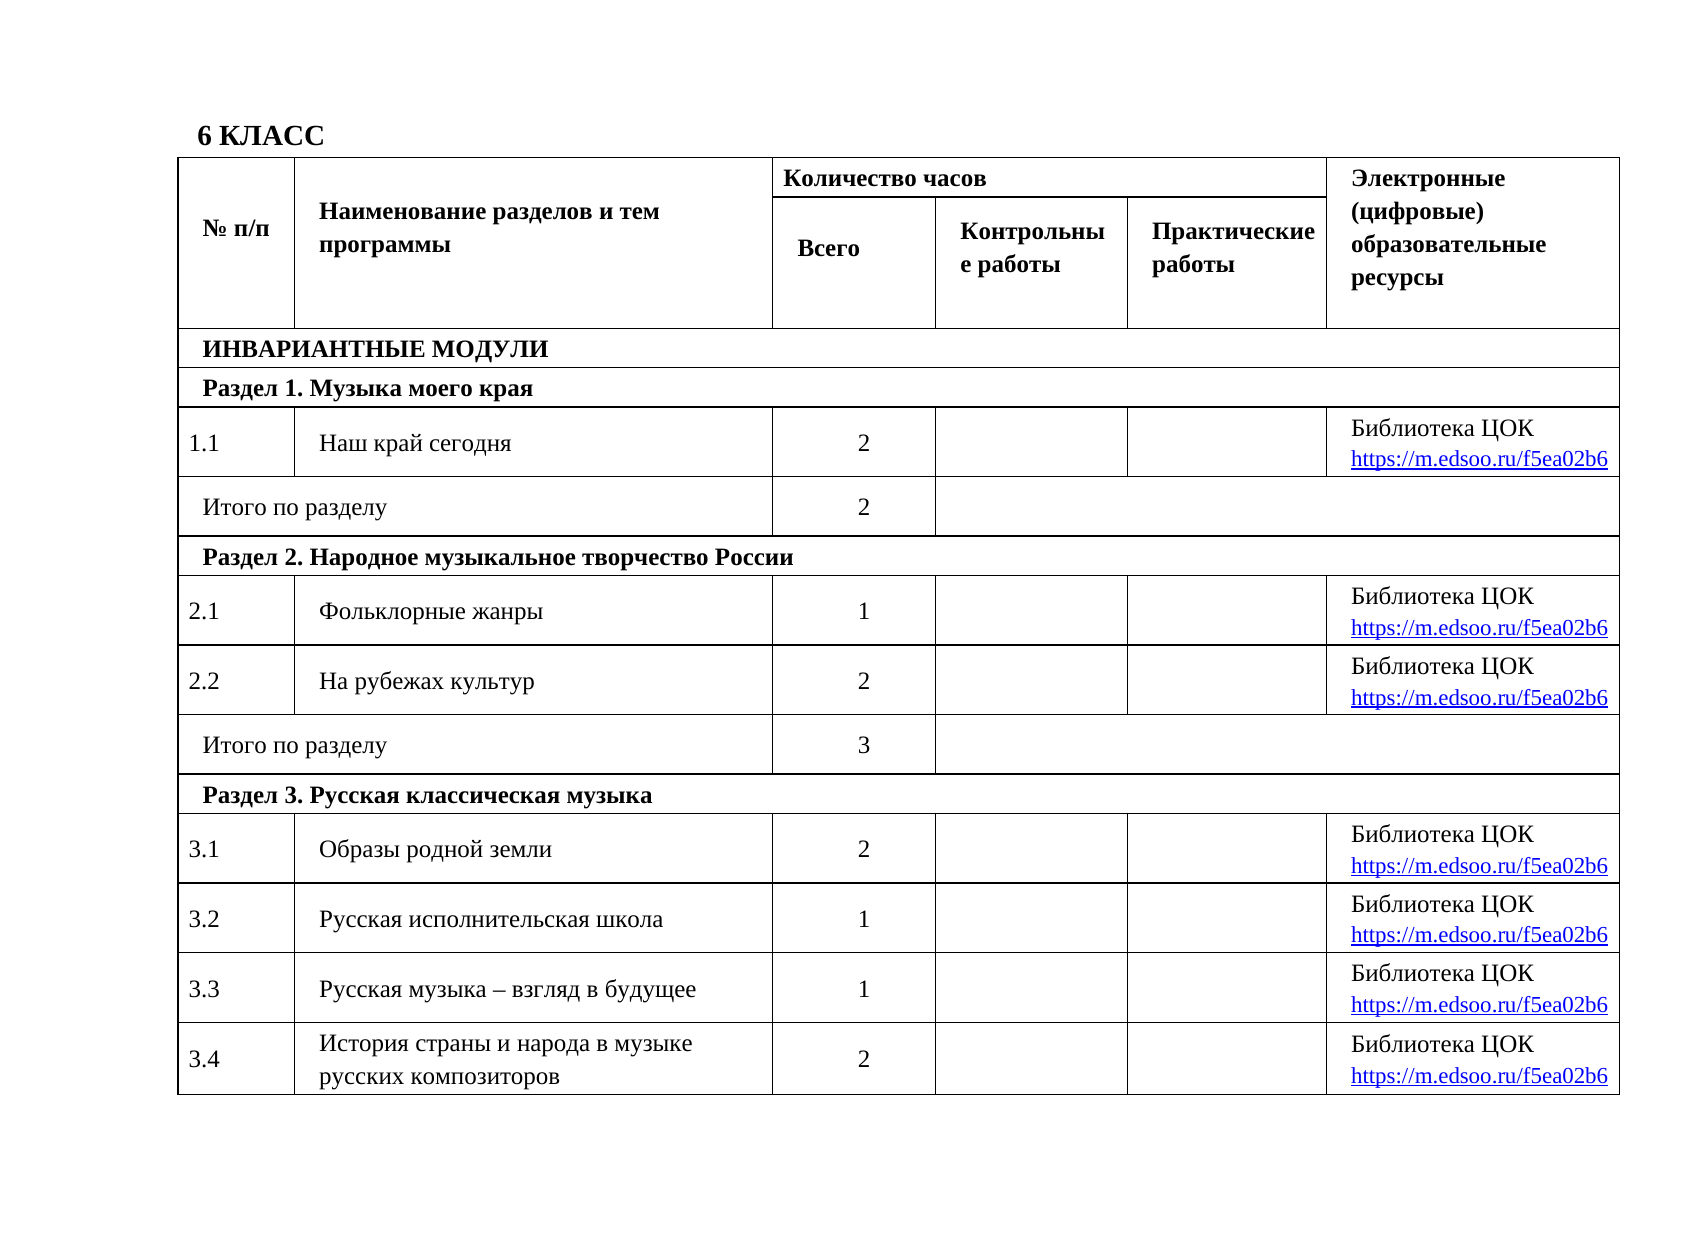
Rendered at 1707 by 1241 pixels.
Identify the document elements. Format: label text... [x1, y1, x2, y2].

table_cell [936, 715, 1619, 773]
table_cell 1 [773, 953, 935, 1021]
table_cell [936, 646, 1127, 714]
table_cell [1128, 576, 1326, 644]
table_cell 3.1 [179, 814, 294, 882]
table_cell 1.1 [179, 408, 294, 476]
table_cell Русская исполнительская школа [295, 884, 772, 952]
table_cell [936, 1023, 1127, 1094]
table_cell 2 [773, 477, 935, 535]
table_cell Библиотека ЦОК https://m.edsoo.ru/f5ea02b6 [1327, 814, 1619, 882]
table_cell Контрольные работы [936, 198, 1127, 327]
table_cell Практические работы [1128, 198, 1326, 327]
table_cell 1 [773, 576, 935, 644]
table_cell История страны и народа в музыке русских композиторов [295, 1023, 772, 1094]
text 6 КЛАСС [190, 118, 1618, 152]
table_cell ИНВАРИАНТНЫЕ МОДУЛИ [179, 329, 1619, 367]
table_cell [1327, 1023, 1619, 1094]
table_cell 2 [773, 408, 935, 476]
table_cell [936, 477, 1619, 535]
table_cell Раздел 1. Музыка моего края [179, 368, 1619, 406]
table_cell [1327, 953, 1619, 1021]
table_cell Итого по разделу [179, 715, 772, 773]
table_cell 2.1 [179, 576, 294, 644]
table_cell [1128, 646, 1326, 714]
table_cell 3.3 [179, 953, 294, 1021]
table_header Количество часов [773, 158, 1326, 196]
table_header Наименование разделов и тем программы [295, 158, 772, 327]
table_cell Всего [773, 198, 935, 327]
table_cell 3.4 [179, 1023, 294, 1094]
table_header № п/п [179, 158, 294, 327]
table_cell 2 [773, 1023, 935, 1094]
table_cell [936, 814, 1127, 882]
table_cell Русская музыка – взгляд в будущее [295, 953, 772, 1021]
table_cell [936, 408, 1127, 476]
table_cell Библиотека ЦОК https://m.edsoo.ru/f5ea02b6 [1327, 884, 1619, 952]
table_cell [1128, 1023, 1326, 1094]
table_cell 2 [773, 646, 935, 714]
table_cell 1 [773, 884, 935, 952]
table_cell На рубежах культур [295, 646, 772, 714]
table_cell Итого по разделу [179, 477, 772, 535]
table_header Электронные (цифровые) образовательные ресурсы [1327, 158, 1619, 327]
table_cell Наш край сегодня [295, 408, 772, 476]
table_cell Библиотека ЦОК https://m.edsoo.ru/f5ea02b6 [1327, 646, 1619, 714]
table_cell Образы родной земли [295, 814, 772, 882]
table_cell 3.2 [179, 884, 294, 952]
table_cell Библиотека ЦОК https://m.edsoo.ru/f5ea02b6 [1327, 408, 1619, 476]
table_cell [936, 576, 1127, 644]
table_cell Раздел 3. Русская классическая музыка [179, 775, 1619, 813]
table_cell Раздел 2. Народное музыкальное творчество России [179, 537, 1619, 574]
table_cell 2 [773, 814, 935, 882]
table_cell [1128, 408, 1326, 476]
table_cell Фольклорные жанры [295, 576, 772, 644]
table_cell [1128, 884, 1326, 952]
table_cell 3 [773, 715, 935, 773]
table_cell [1128, 953, 1326, 1021]
table_cell [936, 884, 1127, 952]
table_cell [1128, 814, 1326, 882]
table_cell [936, 953, 1127, 1021]
table_cell Библиотека ЦОК https://m.edsoo.ru/f5ea02b6 [1327, 576, 1619, 644]
table_cell 2.2 [179, 646, 294, 714]
